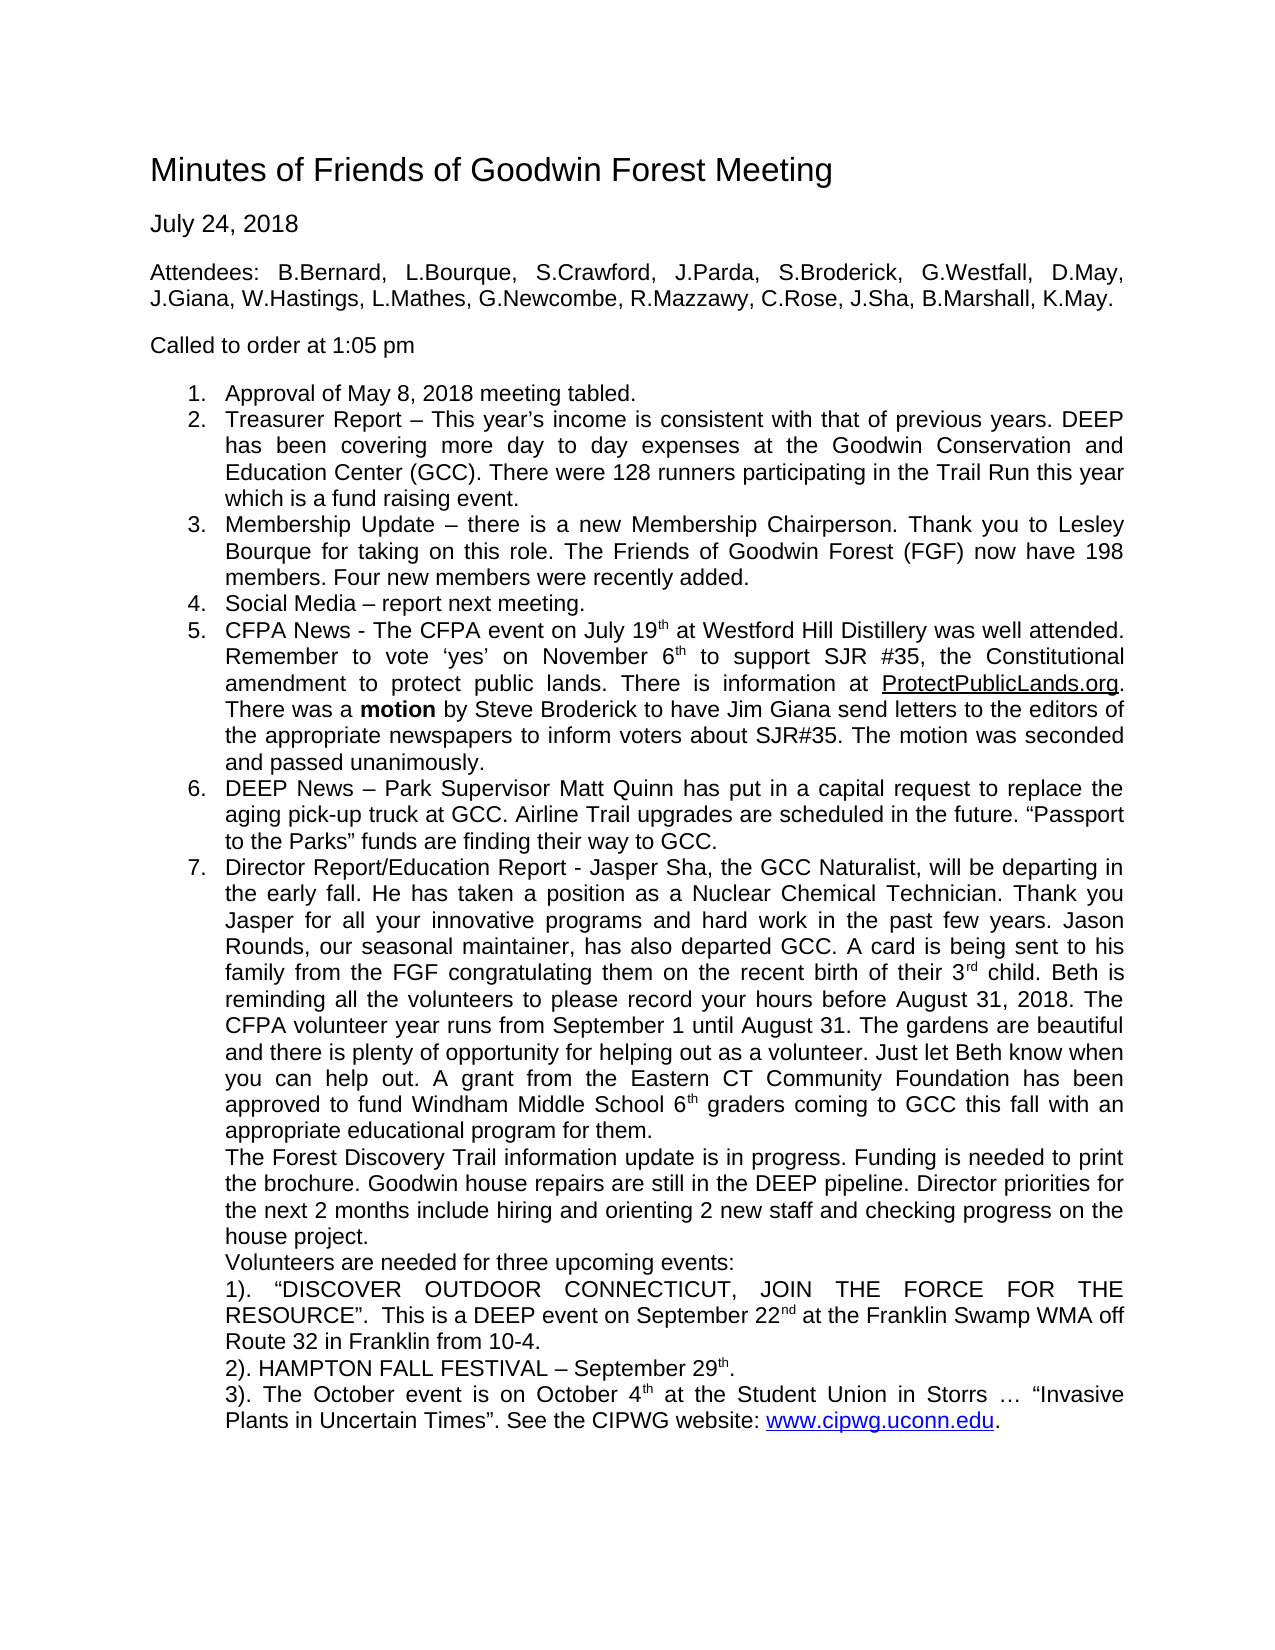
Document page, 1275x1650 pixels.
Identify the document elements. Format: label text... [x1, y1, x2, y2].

list 2). HAMPTON FALL FESTIVAL – September 29th. [225, 1355, 1125, 1381]
text July 24, 2018 [150, 209, 1125, 238]
list 1). “DISCOVER OUTDOOR CONNECTICUT, JOIN THE FORCE FOR THE RESOURCE”. This is a DEEP event on September 22nd at the Franklin Swamp WMA off Route 32 in Franklin from 10-4. [225, 1276, 1125, 1355]
list Treasurer Report – This year’s income is consistent with that of previous years. DEEP has been covering more day to day expenses at the Goodwin Conservation and Education Center (GCC). There were 128 runners participating in the Trail Run this year which is a fund raising event. [187, 406, 1125, 511]
list Director Report/Education Report - Jasper Sha, the GCC Naturalist, will be departing in the early fall. He has taken a position as a Nuclear Chemical Technician. Thank you Jasper for all your innovative programs and hard work in the past few years. Jason Rounds, our seasonal maintainer, has also departed GCC. A card is being sent to his family from the FGF congratulating them on the recent birth of their 3rd child. Beth is reminding all the volunteers to please record your hours before August 31, 2018. The CFPA volunteer year runs from September 1 until August 31. The gardens are beautiful and there is plenty of opportunity for helping out as a volunteer. Just let Beth know when you can help out. A grant from the Eastern CT Community Foundation has been approved to fund Windham Middle School 6th graders coming to GCC this fall with an appropriate educational program for them. [187, 854, 1125, 1144]
list DEEP News – Park Supervisor Matt Quinn has put in a capital request to replace the aging pick-up truck at GCC. Airline Trail upgrades are scheduled in the future. “Passport to the Parks” funds are finding their way to GCC. [187, 775, 1125, 854]
list CFPA News - The CFPA event on July 19th at Westford Hill Distillery was well attended. Remember to vote ‘yes’ on November 6th to support SJR #35, the Constitutional amendment to protect public lands. There is information at ProtectPublicLands.org. There was a motion by Steve Broderick to have Jim Giana send letters to the editors of the appropriate newspapers to inform voters about SJR#35. The motion was seconded and passed unanimously. [187, 617, 1125, 775]
list Social Media – report next meeting. [187, 590, 1125, 617]
text Called to order at 1:05 pm [150, 332, 1125, 359]
text Attendees: B.Bernard, L.Bourque, S.Crawford, J.Parda, S.Broderick, G.Westfall, D.May, J.Giana, W.Hastings, L.Mathes, G.Newcombe, R.Mazzawy, C.Rose, J.Sha, B.Marshall, K.May. [150, 259, 1125, 312]
list Approval of May 8, 2018 meeting tabled. [187, 379, 1125, 406]
list 3). The October event is on October 4th at the Student Union in Storrs … “Invasive Plants in Uncertain Times”. See the CIPWG website: www.cipwg.uconn.edu. [225, 1381, 1125, 1434]
list Volunteers are needed for three upcoming events: [225, 1249, 1125, 1276]
text Minutes of Friends of Goodwin Forest Meeting [150, 150, 1125, 188]
list Membership Update – there is a new Membership Chairperson. Thank you to Lesley Bourque for taking on this role. The Friends of Goodwin Forest (FGF) now have 198 members. Four new members were recently added. [187, 511, 1125, 590]
list The Forest Discovery Trail information update is in progress. Funding is needed to print the brochure. Goodwin house repairs are still in the DEEP pipeline. Director priorities for the next 2 months include hiring and orienting 2 new staff and checking progress on the house project. [225, 1144, 1125, 1249]
